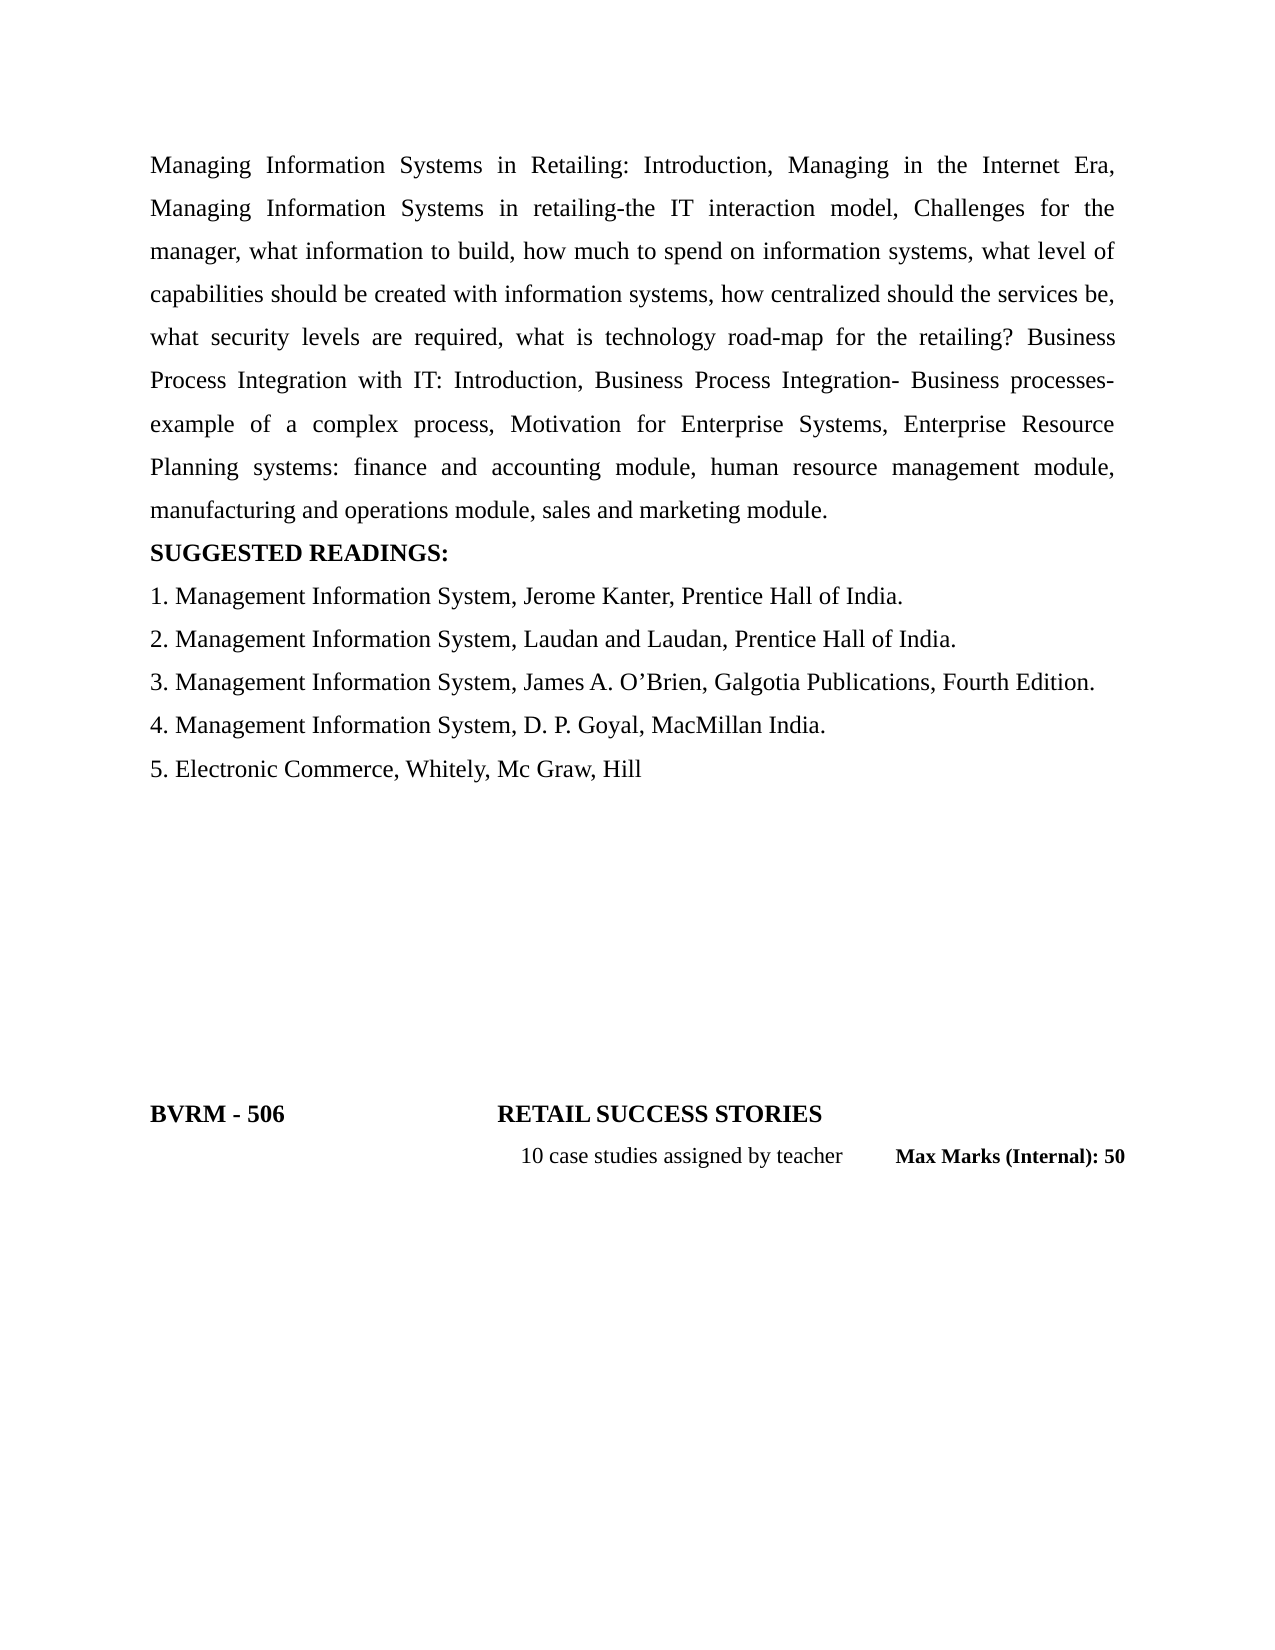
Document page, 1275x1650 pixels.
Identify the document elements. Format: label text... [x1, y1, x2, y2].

text 1. Management Information System, Jerome Kanter, Prentice Hall of India. [150, 581, 1116, 610]
text BVRM - 506 RETAIL SUCCESS STORIES [150, 1099, 1116, 1127]
text SUGGESTED READINGS: [150, 538, 1116, 567]
text 4. Management Information System, D. P. Goyal, MacMillan India. [150, 711, 1116, 739]
text 2. Management Information System, Laudan and Laudan, Prentice Hall of India. [150, 624, 1116, 653]
text 3. Management Information System, James A. O’Brien, Galgotia Publications, Fourth Edition. [150, 667, 1116, 696]
text 5. Electronic Commerce, Whitely, Mc Graw, Hill [150, 754, 1116, 782]
text 10 case studies assigned by teacher Max Marks (Internal): 50 [150, 1142, 1125, 1168]
text Managing Information Systems in Retailing: Introduction, Managing in the Internet Era, Managing Information Systems in retailing-the IT interaction model, Challenges for the manager, what information to build, how much to spend on information systems, what level of capabilities should be created with information systems, how centralized should the services be, what security levels are required, what is technology road-map for the retailing? Business Process Integration with IT: Introduction, Business Process Integration- Business processes-example of a complex process, Motivation for Enterprise Systems, Enterprise Resource Planning systems: finance and accounting module, human resource management module, manufacturing and operations module, sales and marketing module. [150, 150, 1116, 524]
